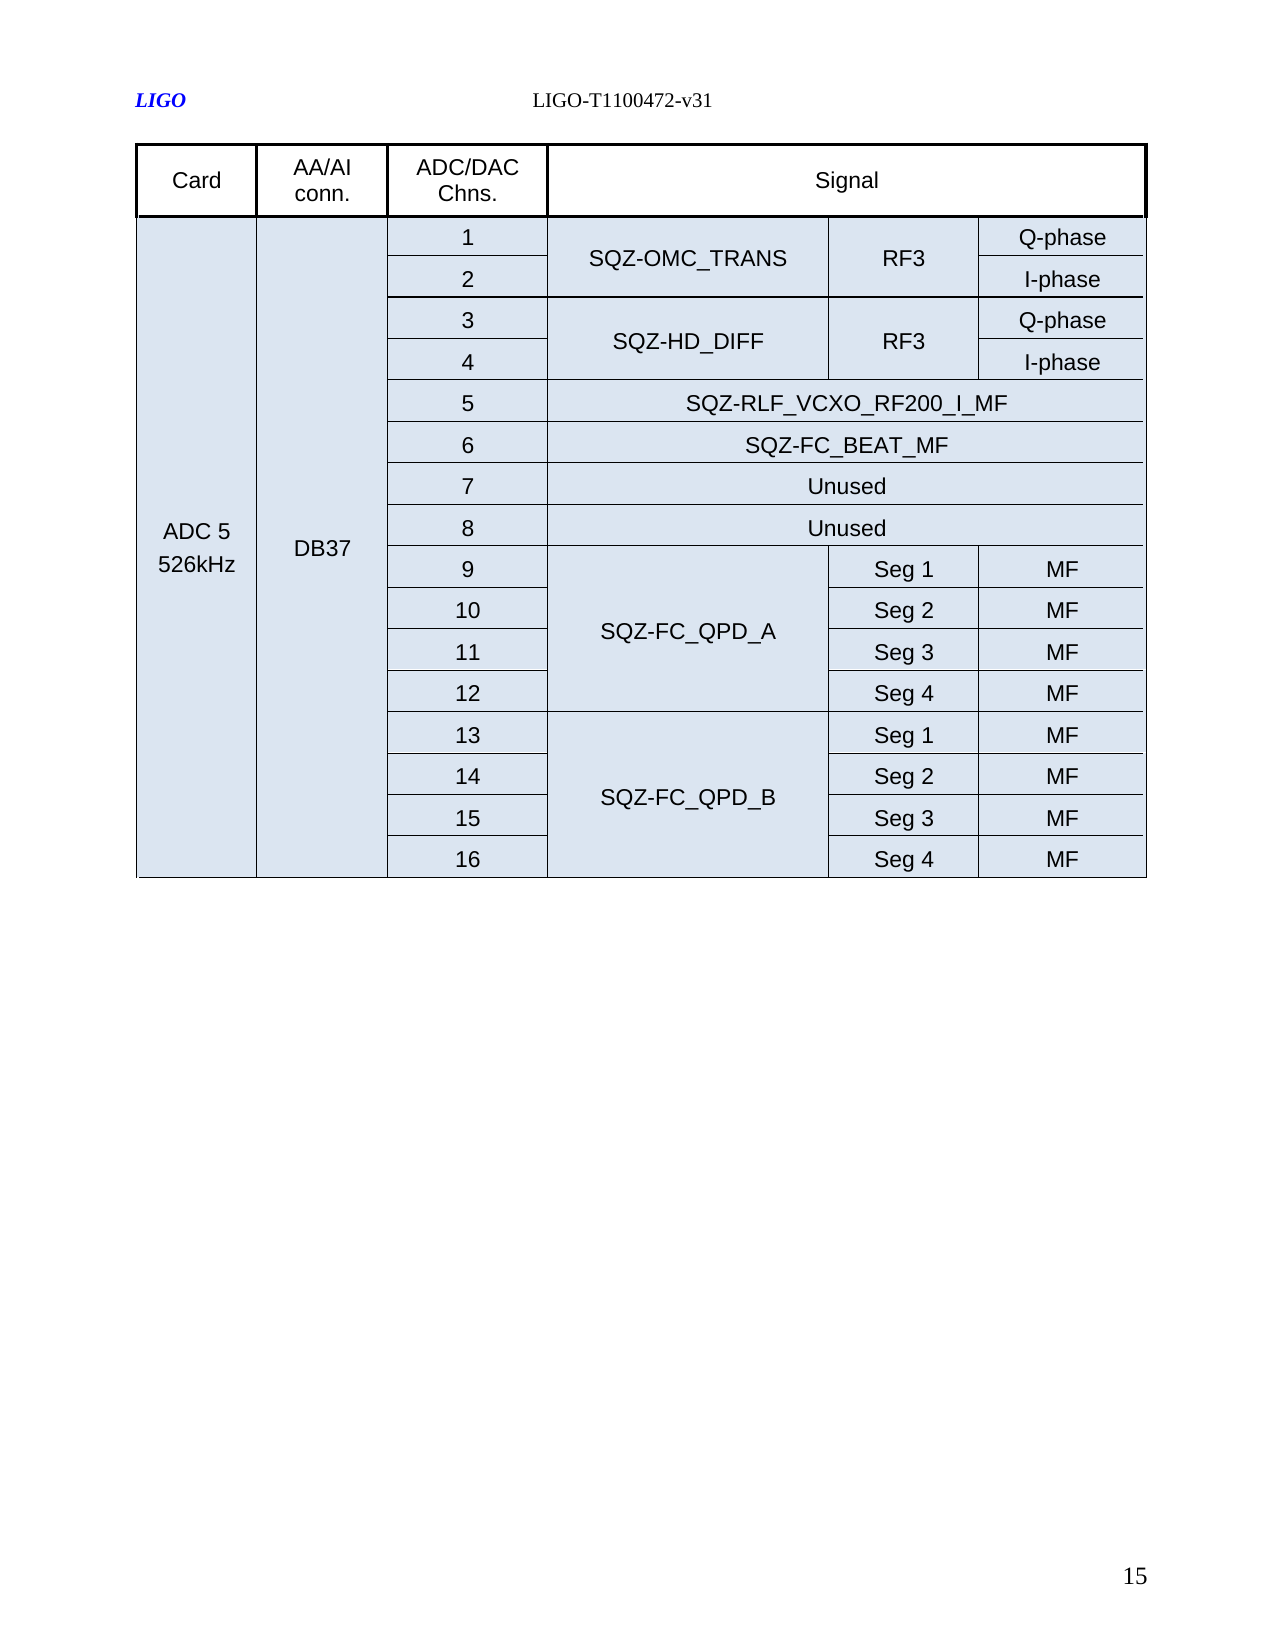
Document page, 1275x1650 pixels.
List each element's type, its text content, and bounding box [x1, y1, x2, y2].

table_cell I-phase [979, 255, 1146, 296]
table_cell Seg 1 [829, 712, 978, 752]
table_cell RF3 [829, 218, 978, 296]
table_cell 14 [388, 754, 547, 794]
table_cell Seg 3 [829, 629, 978, 669]
table_cell Q-phase [979, 296, 1146, 338]
table_cell SQZ-FC_QPD_A [548, 546, 828, 711]
table_cell DB37 [257, 218, 387, 877]
table_cell 1 [388, 218, 547, 255]
table_cell 15 [388, 795, 547, 835]
table_cell ADC/DAC Chns. [389, 146, 546, 215]
table_cell MF [979, 628, 1146, 669]
table_cell 6 [388, 422, 547, 462]
table_cell AA/AI conn. [258, 146, 386, 215]
table_cell 10 [388, 588, 547, 628]
table_cell SQZ-OMC_TRANS [548, 218, 828, 296]
table_cell Unused [548, 504, 1146, 545]
table_cell RF3 [829, 298, 978, 379]
table_cell Unused [548, 462, 1146, 504]
table_cell Card [138, 146, 255, 215]
table_cell MF [979, 794, 1146, 835]
table_cell 11 [388, 629, 547, 669]
table_cell 2 [388, 256, 547, 296]
table_cell 5 [388, 380, 547, 421]
table_cell SQZ-FC_BEAT_MF [548, 421, 1146, 462]
table_cell 8 [388, 505, 547, 545]
table_cell 7 [388, 463, 547, 504]
table_cell 9 [388, 546, 547, 587]
table_cell MF [979, 545, 1146, 587]
table_cell 4 [388, 339, 547, 379]
table_cell SQZ-FC_QPD_B [548, 712, 828, 877]
table_cell 3 [388, 298, 547, 338]
table_cell I-phase [979, 338, 1146, 379]
table_cell MF [979, 670, 1146, 711]
table_cell MF [979, 835, 1146, 877]
table_cell MF [979, 587, 1146, 628]
table_cell SQZ-RLF_VCXO_RF200_I_MF [548, 379, 1146, 421]
table_cell Seg 4 [829, 836, 978, 877]
table_cell Seg 4 [829, 671, 978, 711]
table_cell 16 [388, 836, 547, 877]
table_cell Seg 2 [829, 588, 978, 628]
table_cell MF [979, 711, 1146, 752]
table_cell 13 [388, 712, 547, 752]
table_cell ADC 5 526kHz [137, 215, 256, 877]
table_cell Signal [549, 146, 1144, 215]
table_cell Q-phase [979, 215, 1146, 255]
table_cell Seg 2 [829, 754, 978, 794]
table_cell 12 [388, 671, 547, 711]
table_cell MF [979, 753, 1146, 794]
table_cell SQZ-HD_DIFF [548, 298, 828, 379]
table_cell Seg 1 [829, 546, 978, 587]
table_cell Seg 3 [829, 795, 978, 835]
